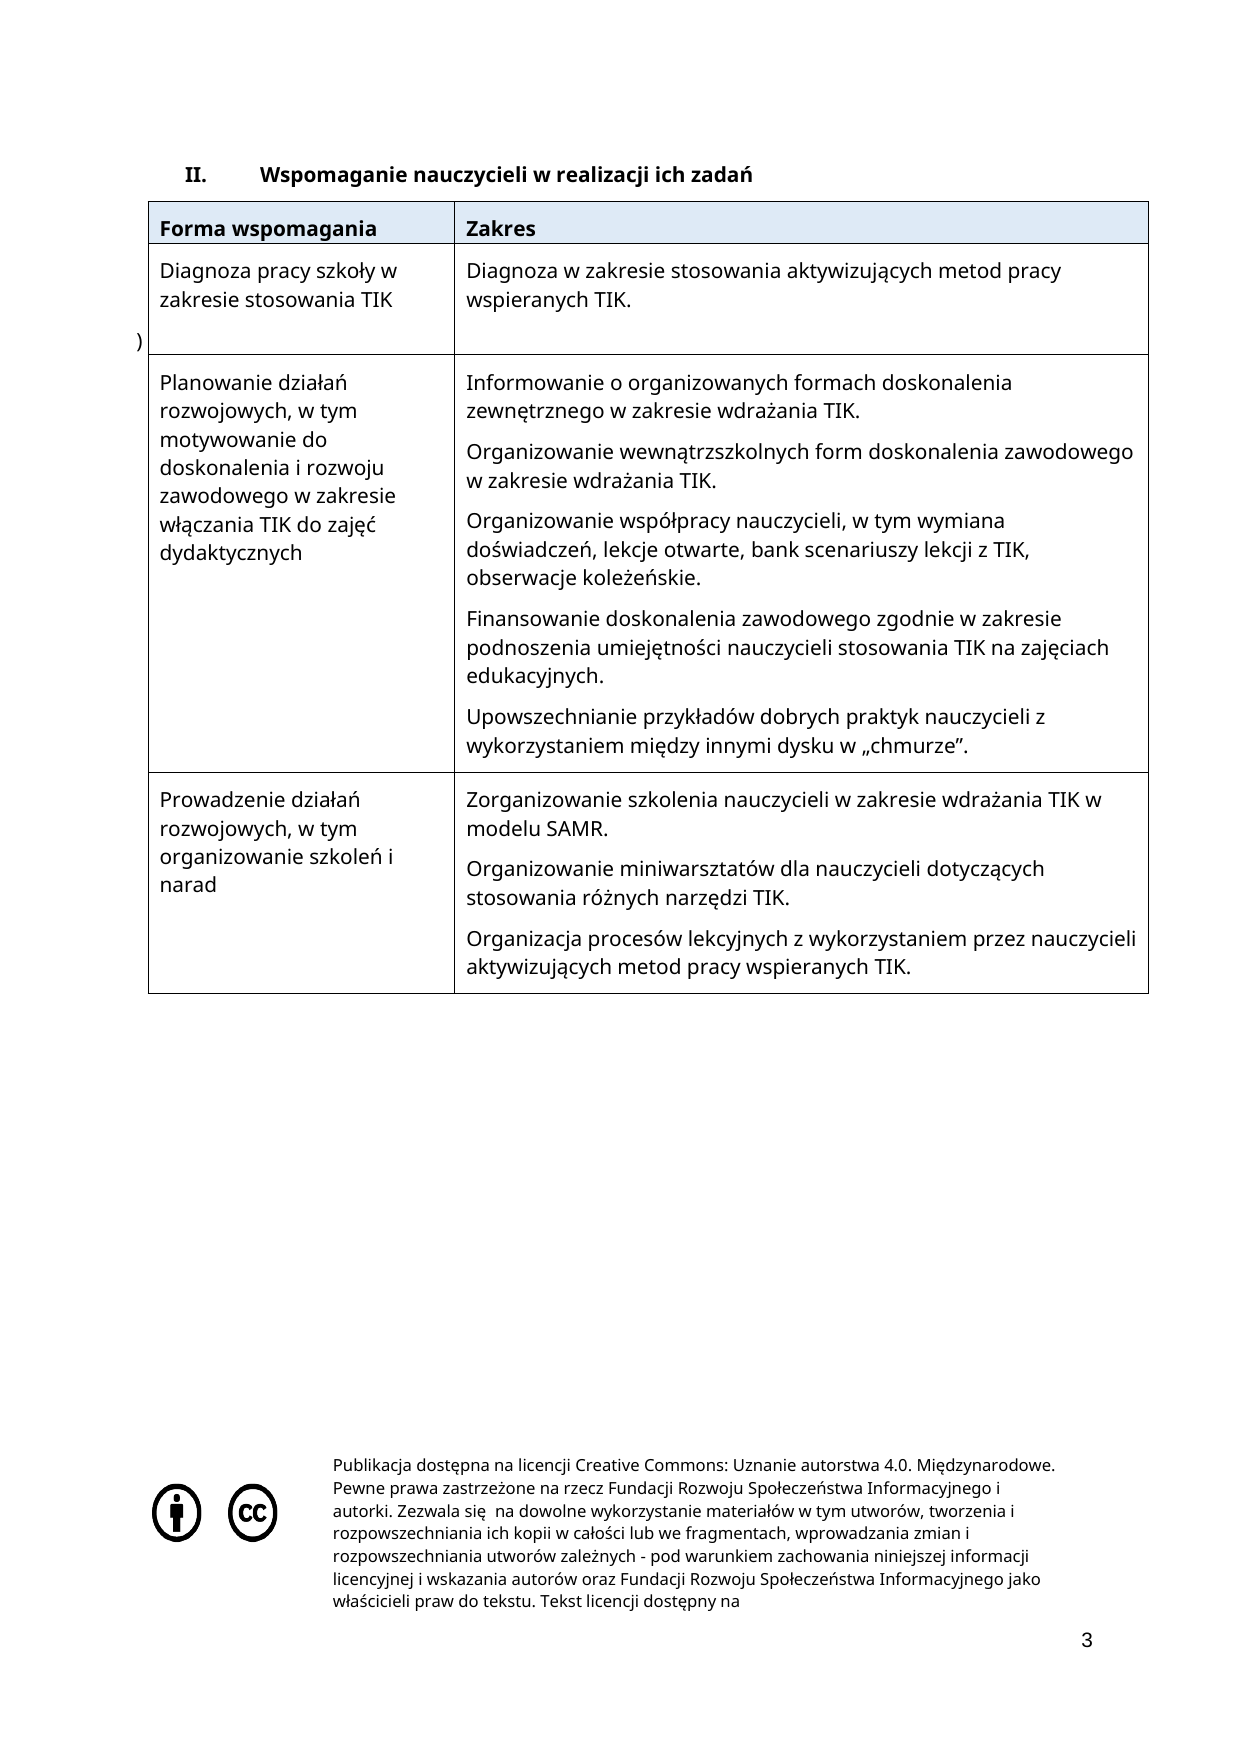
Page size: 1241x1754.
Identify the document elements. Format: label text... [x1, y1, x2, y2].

table_cell Zorganizowanie szkolenia nauczycieli w zakresie wdrażania TIK w modelu SAMR. Organizowanie miniwarsztatów dla nauczycieli dotyczących stosowania różnych narzędzi TIK. Organizacja procesów lekcyjnych z wykorzystaniem przez nauczycieli aktywizujących metod pracy wspieranych TIK. [455, 773, 1148, 993]
picture [223, 1478, 282, 1548]
table_header Zakres [455, 202, 1148, 243]
picture [147, 1478, 206, 1548]
list Wspomaganie nauczycieli w realizacji ich zadań [185, 160, 1093, 188]
table_cell Informowanie o organizowanych formach doskonalenia zewnętrznego w zakresie wdrażania TIK. Organizowanie wewnątrzszkolnych form doskonalenia zawodowego w zakresie wdrażania TIK. Organizowanie współpracy nauczycieli, w tym wymiana doświadczeń, lekcje otwarte, bank scenariuszy lekcji z TIK, obserwacje koleżeńskie. Finansowanie doskonalenia zawodowego zgodnie w zakresie podnoszenia umiejętności nauczycieli stosowania TIK na zajęciach edukacyjnych. Upowszechnianie przykładów dobrych praktyk nauczycieli z wykorzystaniem między innymi dysku w „chmurze”. [455, 355, 1148, 772]
table_cell Prowadzenie działań rozwojowych, w tym organizowanie szkoleń i narad [149, 773, 454, 993]
table_cell Planowanie działań rozwojowych, w tym motywowanie do doskonalenia i rozwoju zawodowego w zakresie włączania TIK do zajęć dydaktycznych [149, 355, 454, 772]
table_header Forma wspomagania [149, 202, 454, 243]
table_cell Diagnoza w zakresie stosowania aktywizujących metod pracy wspieranych TIK. [455, 244, 1148, 354]
table_cell Diagnoza pracy szkoły w zakresie stosowania TIK ) [149, 244, 454, 354]
